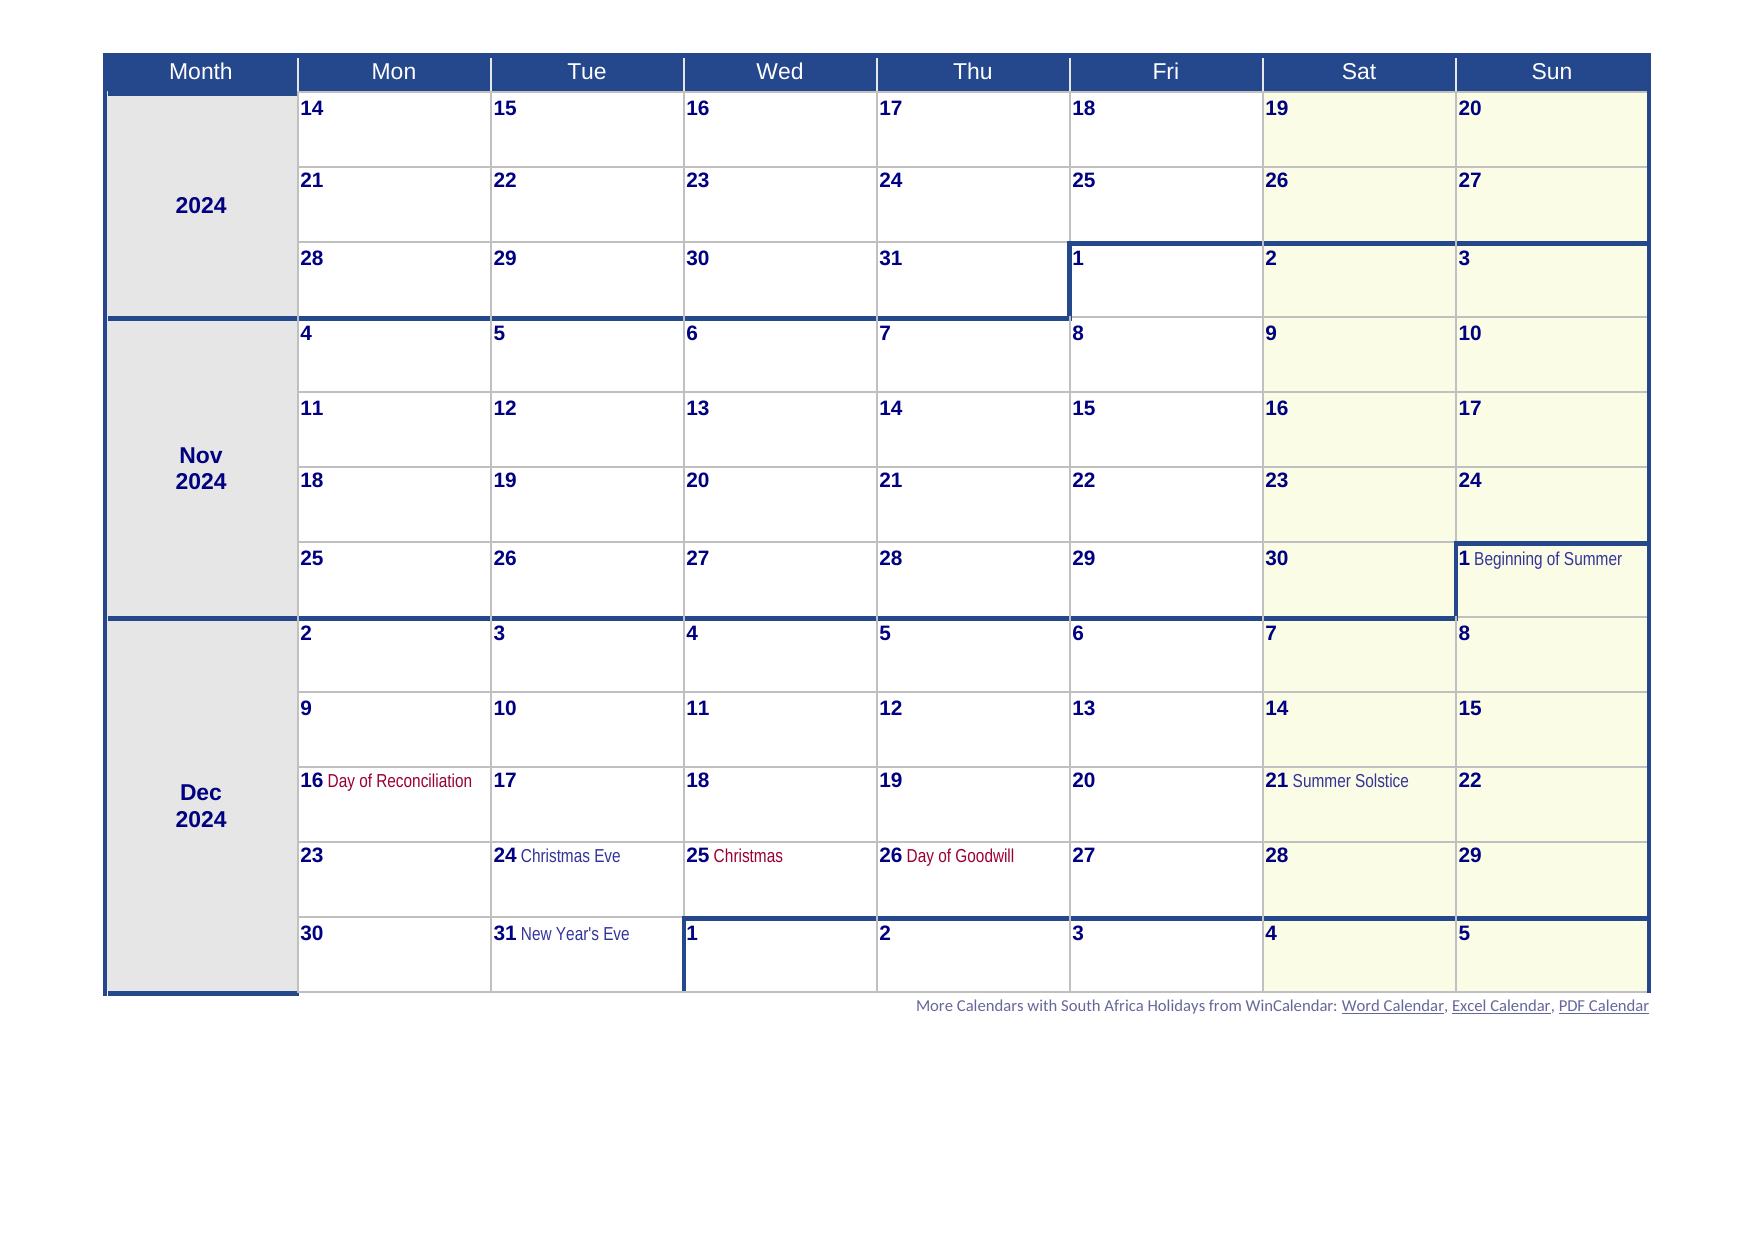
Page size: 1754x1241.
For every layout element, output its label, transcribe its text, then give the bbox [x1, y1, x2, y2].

table_cell 28 [1264, 843, 1455, 916]
table_cell 14 [1264, 693, 1455, 766]
table_cell 7 [878, 321, 1069, 391]
table_cell 12 [878, 693, 1069, 766]
table_cell 2 [878, 921, 1069, 991]
table_cell 18 [1071, 93, 1262, 166]
table_cell 24 Christmas Eve [492, 843, 683, 916]
table_cell 4 [299, 321, 490, 391]
table_cell 29 [1071, 543, 1262, 616]
table_cell 13 [685, 393, 876, 466]
table_header Fri [1071, 58, 1262, 91]
table_cell 24 [1457, 468, 1647, 541]
table_cell 26 [492, 543, 683, 616]
table_cell 21 [299, 168, 490, 241]
table_cell 15 [1071, 393, 1262, 466]
table_cell 26 Day of Goodwill [878, 843, 1069, 916]
table_cell 21 [878, 468, 1069, 541]
table_cell 20 [685, 468, 876, 541]
table_cell 20 [1457, 93, 1647, 166]
table_header Wed [685, 58, 876, 91]
table_cell 27 [1071, 843, 1262, 916]
table_header Thu [878, 58, 1069, 91]
table_cell 2 [1264, 246, 1455, 316]
table_cell 8 [1071, 318, 1262, 391]
table_cell 9 [299, 693, 490, 766]
table_cell 10 [1457, 318, 1647, 391]
table_cell 30 [685, 243, 876, 316]
table_cell 28 [299, 243, 490, 316]
table_cell 30 [299, 918, 490, 991]
table_cell Oct 2024 [107, 92, 297, 316]
table_cell 24 [878, 168, 1069, 241]
text More Calendars with South Africa Holidays from WinCalendar: Word Calendar, Excel Calendar, PDF Calendar [105, 996, 1649, 1016]
table_cell 31 [878, 243, 1067, 316]
table_cell 5 [492, 321, 683, 391]
table_cell 16 [685, 93, 876, 166]
table_cell 29 [492, 243, 683, 316]
table_cell 5 [1457, 921, 1647, 991]
table_cell 20 [1071, 768, 1262, 841]
table_cell 8 [1457, 618, 1647, 691]
table_cell 26 [1264, 168, 1455, 241]
table_cell 15 [492, 93, 683, 166]
table_cell 19 [1264, 93, 1455, 166]
table_cell 1 Beginning of Summer [1458, 546, 1647, 616]
table_cell 14 [878, 393, 1069, 466]
table_cell 7 [1264, 621, 1455, 691]
table_cell 11 [299, 393, 490, 466]
table_cell 15 [1457, 693, 1647, 766]
table_cell 10 [492, 693, 683, 766]
table_cell 18 [299, 468, 490, 541]
table_cell 18 [685, 768, 876, 841]
table_header Tue [492, 58, 683, 91]
table_cell 25 Christmas [685, 843, 876, 916]
table_cell 3 [492, 621, 683, 691]
table_cell 9 [1264, 318, 1455, 391]
table_cell 3 [1071, 921, 1262, 991]
table_cell 1 [686, 921, 876, 991]
table_cell 3 [1457, 246, 1647, 316]
table_cell 30 [1264, 543, 1454, 616]
table_cell 28 [878, 543, 1069, 616]
table_cell Nov 2024 [107, 317, 297, 616]
table_cell 13 [1071, 693, 1262, 766]
table_cell 23 [685, 168, 876, 241]
table_cell 31 New Year's Eve [492, 918, 682, 991]
table_header Sat [1264, 58, 1455, 91]
table_cell 22 [492, 168, 683, 241]
table_header Month [107, 58, 297, 91]
table_cell 23 [299, 843, 490, 916]
table_cell 11 [685, 693, 876, 766]
table_cell 27 [685, 543, 876, 616]
table_cell 4 [685, 621, 876, 691]
table_cell 19 [878, 768, 1069, 841]
table_cell 16 [1264, 393, 1455, 466]
table_cell 22 [1457, 768, 1647, 841]
table_cell 16 Day of Reconciliation [299, 768, 490, 841]
table_cell 17 [878, 93, 1069, 166]
table_cell 19 [492, 468, 683, 541]
table_cell Dec 2024 [107, 617, 297, 991]
table_cell 4 [1264, 921, 1455, 991]
table_cell 5 [878, 621, 1069, 691]
table_cell 22 [1071, 468, 1262, 541]
table_cell 1 [1072, 246, 1262, 316]
table_header Sun [1457, 58, 1647, 91]
table_cell 17 [492, 768, 683, 841]
table_cell 12 [492, 393, 683, 466]
table_cell 17 [1457, 393, 1647, 466]
table_cell 23 [1264, 468, 1455, 541]
table_cell 6 [685, 321, 876, 391]
table_cell 29 [1457, 843, 1647, 916]
table_header Mon [299, 58, 490, 91]
table_cell 2 [299, 621, 490, 691]
table_cell 21 Summer Solstice [1264, 768, 1455, 841]
table_cell 25 [1071, 168, 1262, 241]
table_cell 6 [1071, 621, 1262, 691]
table_cell 14 [299, 93, 490, 166]
table_cell 27 [1457, 168, 1647, 241]
table_cell 25 [299, 543, 490, 616]
